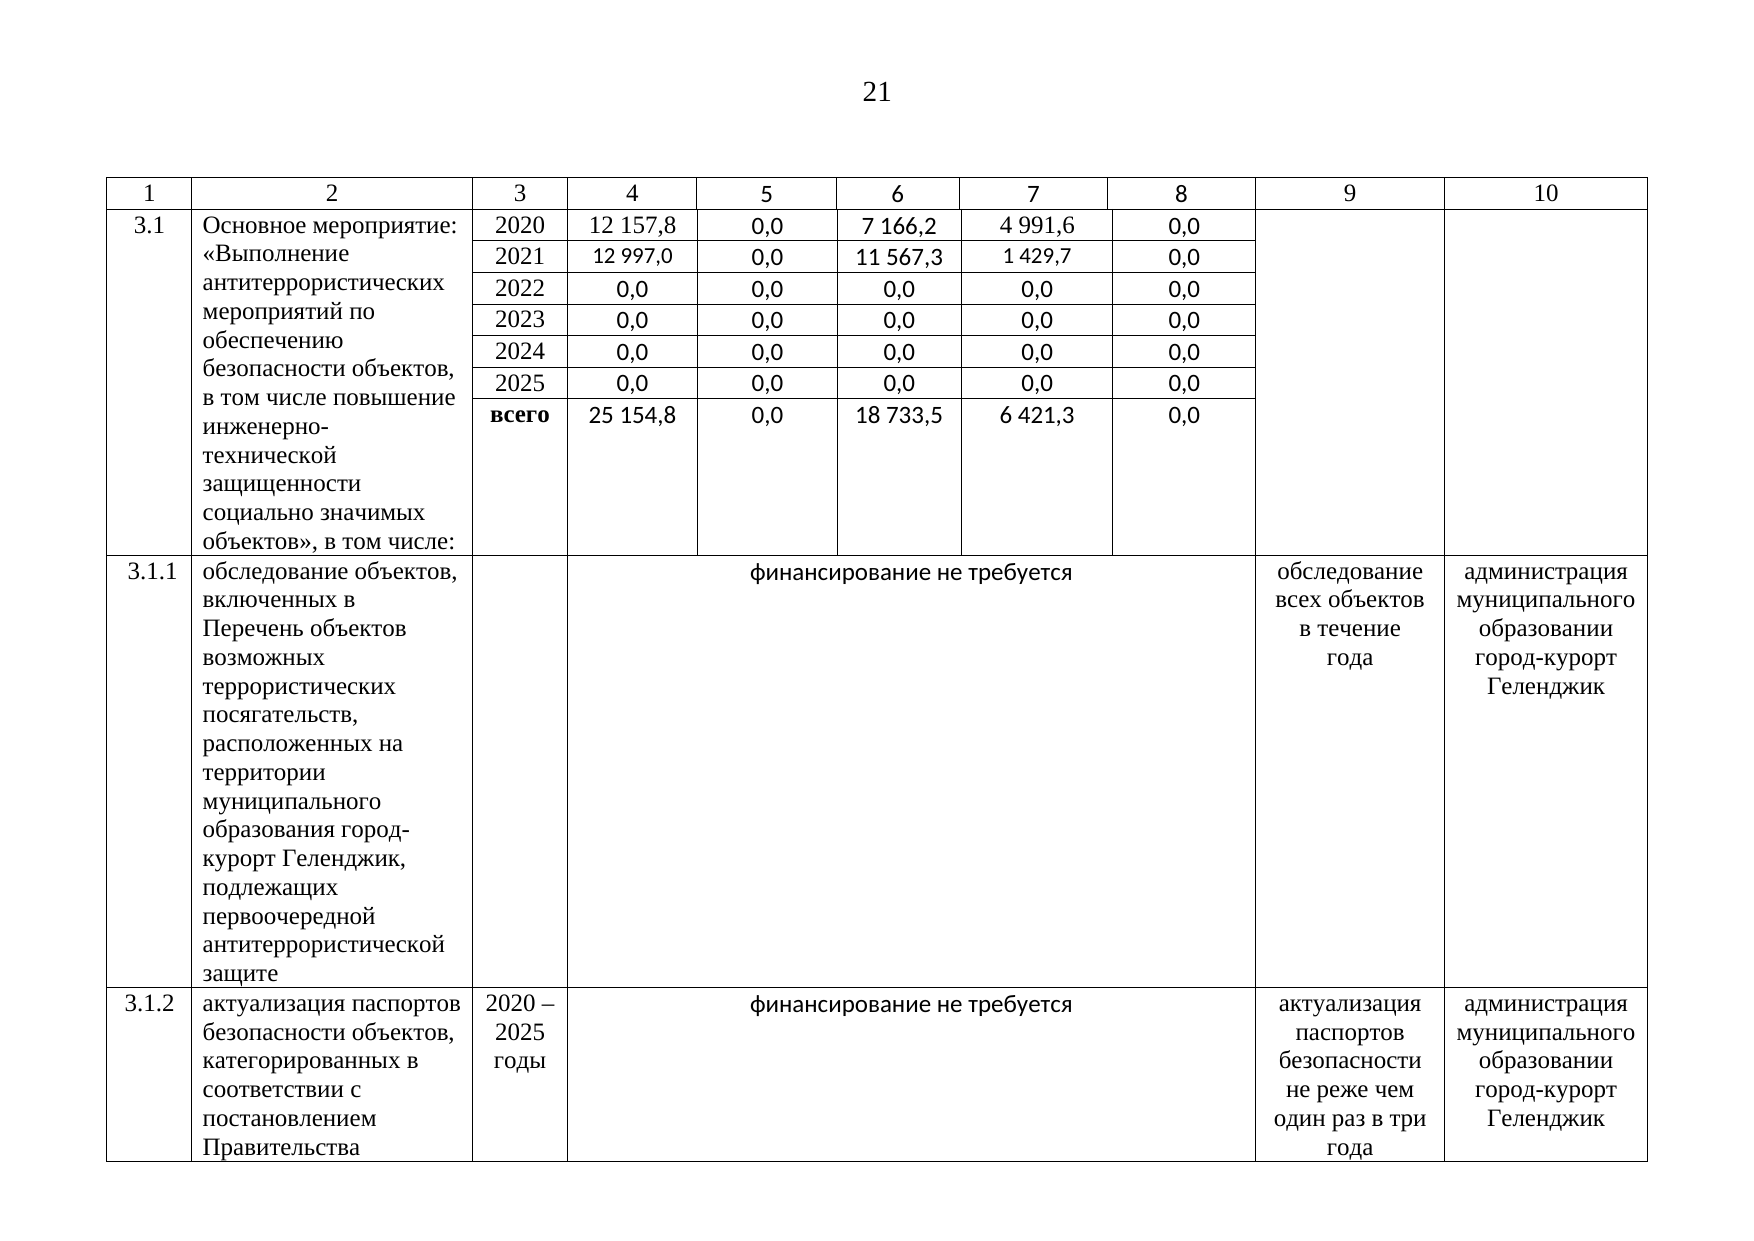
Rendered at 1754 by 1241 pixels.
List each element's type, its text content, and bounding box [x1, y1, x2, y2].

table_cell 0,0 [1113, 399, 1255, 555]
table_cell 1 429,7 [962, 241, 1112, 272]
table_cell администрация муниципального образовании город-курорт Геленджик [1445, 556, 1647, 987]
table_header 9 [1256, 178, 1444, 209]
table_header 3 [473, 178, 567, 209]
table_cell 0,0 [698, 241, 837, 272]
table_cell 0,0 [568, 368, 697, 398]
table_cell [473, 556, 567, 987]
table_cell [1445, 988, 1647, 1161]
table_cell 0,0 [1113, 241, 1255, 272]
table_cell 3.1.2 [107, 988, 191, 1161]
table_cell 0,0 [698, 210, 837, 240]
table_header 10 [1445, 178, 1647, 209]
table_cell 3.1.1 [107, 556, 191, 987]
table_header 7 [960, 178, 1107, 209]
table_cell 0,0 [962, 336, 1112, 367]
table_header 2 [192, 178, 472, 209]
table_cell 2020 – 2025 годы [473, 988, 567, 1161]
table_cell 2024 [473, 336, 567, 367]
table_cell Основное мероприятие: «Выполнение антитеррористических мероприятий по обеспечению безопасности объектов, в том числе повышение инженерно-технической защищенности социально значимых объектов», в том числе: [192, 210, 472, 555]
table_cell 2023 [473, 305, 567, 335]
table_header 1 [107, 178, 191, 209]
table_cell 11 567,3 [838, 241, 961, 272]
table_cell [192, 988, 472, 1161]
table_cell 0,0 [962, 368, 1112, 398]
table_cell 0,0 [962, 305, 1112, 335]
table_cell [1256, 988, 1444, 1161]
table_cell 0,0 [838, 273, 961, 303]
table_cell 0,0 [568, 305, 697, 335]
table_cell 2020 [473, 210, 567, 240]
table_cell 3.1 [107, 210, 191, 555]
table_header 6 [837, 178, 959, 209]
table_header 4 [568, 178, 696, 209]
table_cell 0,0 [1113, 273, 1255, 303]
table_cell 0,0 [568, 273, 697, 303]
table_cell всего [473, 399, 567, 555]
table_cell 0,0 [1113, 210, 1255, 240]
table_cell 2025 [473, 368, 567, 398]
table_cell 0,0 [698, 399, 837, 555]
table_cell 0,0 [1113, 336, 1255, 367]
table_cell 0,0 [838, 305, 961, 335]
table_cell 0,0 [698, 273, 837, 303]
table_cell 2021 [473, 241, 567, 272]
table_cell 0,0 [838, 336, 961, 367]
table_cell обследование объектов, включенных в Перечень объектов возможных террористических посягательств, расположенных на территории муниципального образования город-курорт Геленджик, подлежащих первоочередной антитеррористической защите [192, 556, 472, 987]
table_cell 0,0 [568, 336, 697, 367]
table_cell 7 166,2 [838, 210, 961, 240]
table_cell 2022 [473, 273, 567, 303]
table_cell 6 421,3 [962, 399, 1112, 555]
table_header 5 [697, 178, 836, 209]
table_cell 25 154,8 [568, 399, 697, 555]
table_cell финансирование не требуется [568, 556, 1255, 987]
table_cell 0,0 [1113, 368, 1255, 398]
table_cell 4 991,6 [962, 210, 1112, 240]
table_cell финансирование не требуется [568, 988, 1255, 1161]
table_cell 12 157,8 [568, 210, 697, 240]
table_cell 0,0 [698, 305, 837, 335]
table_cell 0,0 [698, 368, 837, 398]
table_cell 0,0 [698, 336, 837, 367]
table_cell [1445, 210, 1647, 555]
table_cell обследование всех объектов в течение года [1256, 556, 1444, 987]
table_cell 0,0 [838, 368, 961, 398]
table_cell 18 733,5 [838, 399, 961, 555]
table_cell 0,0 [1113, 305, 1255, 335]
table_cell [1256, 210, 1444, 555]
table_header 8 [1108, 178, 1255, 209]
table_cell 12 997,0 [568, 241, 697, 272]
table_cell 0,0 [962, 273, 1112, 303]
